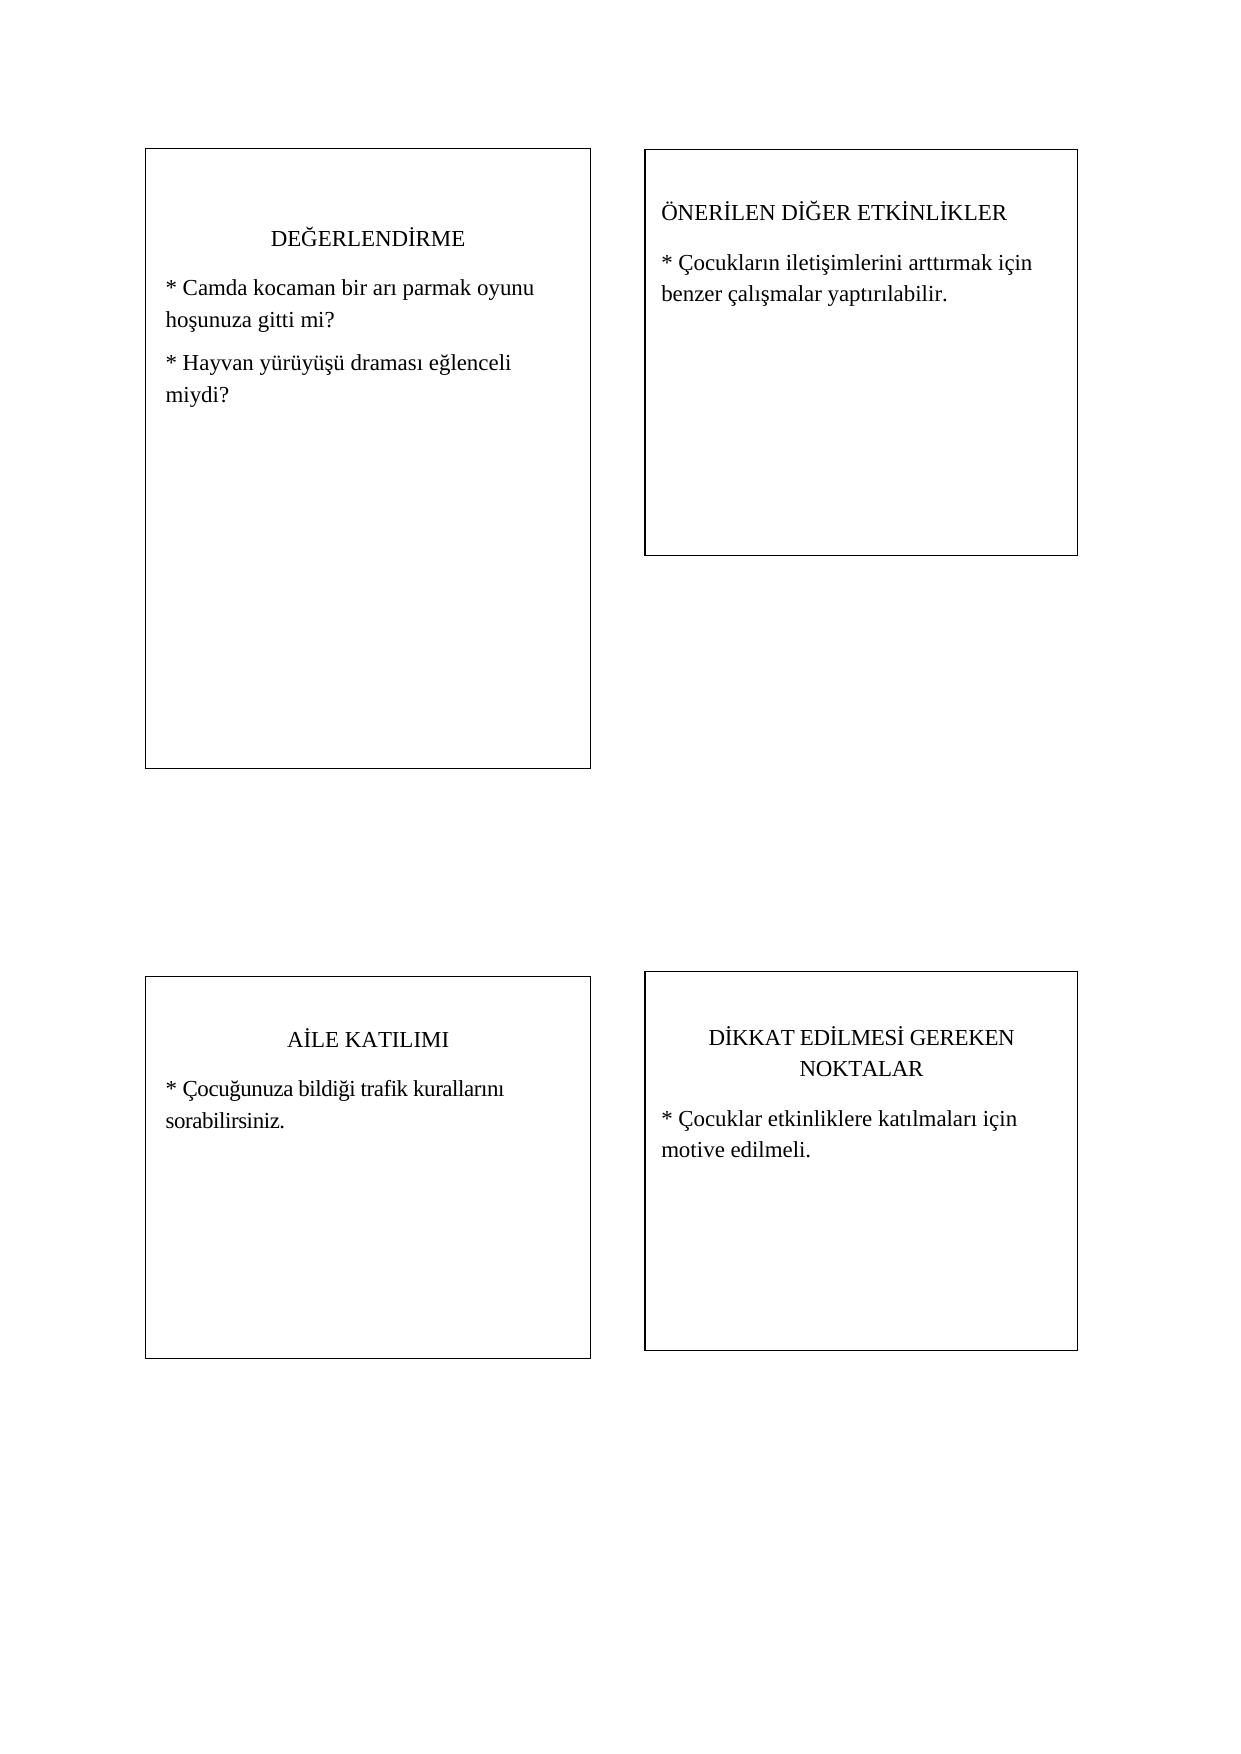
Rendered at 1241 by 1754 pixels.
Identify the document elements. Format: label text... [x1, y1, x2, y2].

table_header DİKKAT EDİLMESİ GEREKEN NOKTALAR * Çocuklar etkinliklere katılmaları için motive edilmeli. [646, 972, 1077, 1350]
table_cell DEĞERLENDİRME * Camda kocaman bir arı parmak oyunu hoşunuza gitti mi? * Hayvan yürüyüşü draması eğlenceli miydi? [146, 149, 590, 768]
table_header ÖNERİLEN DİĞER ETKİNLİKLER * Çocukların iletişimlerini arttırmak için benzer çalışmalar yaptırılabilir. [646, 150, 1077, 555]
table_header AİLE KATILIMI * Çocuğunuza bildiği trafik kurallarını sorabilirsiniz. [146, 977, 590, 1358]
